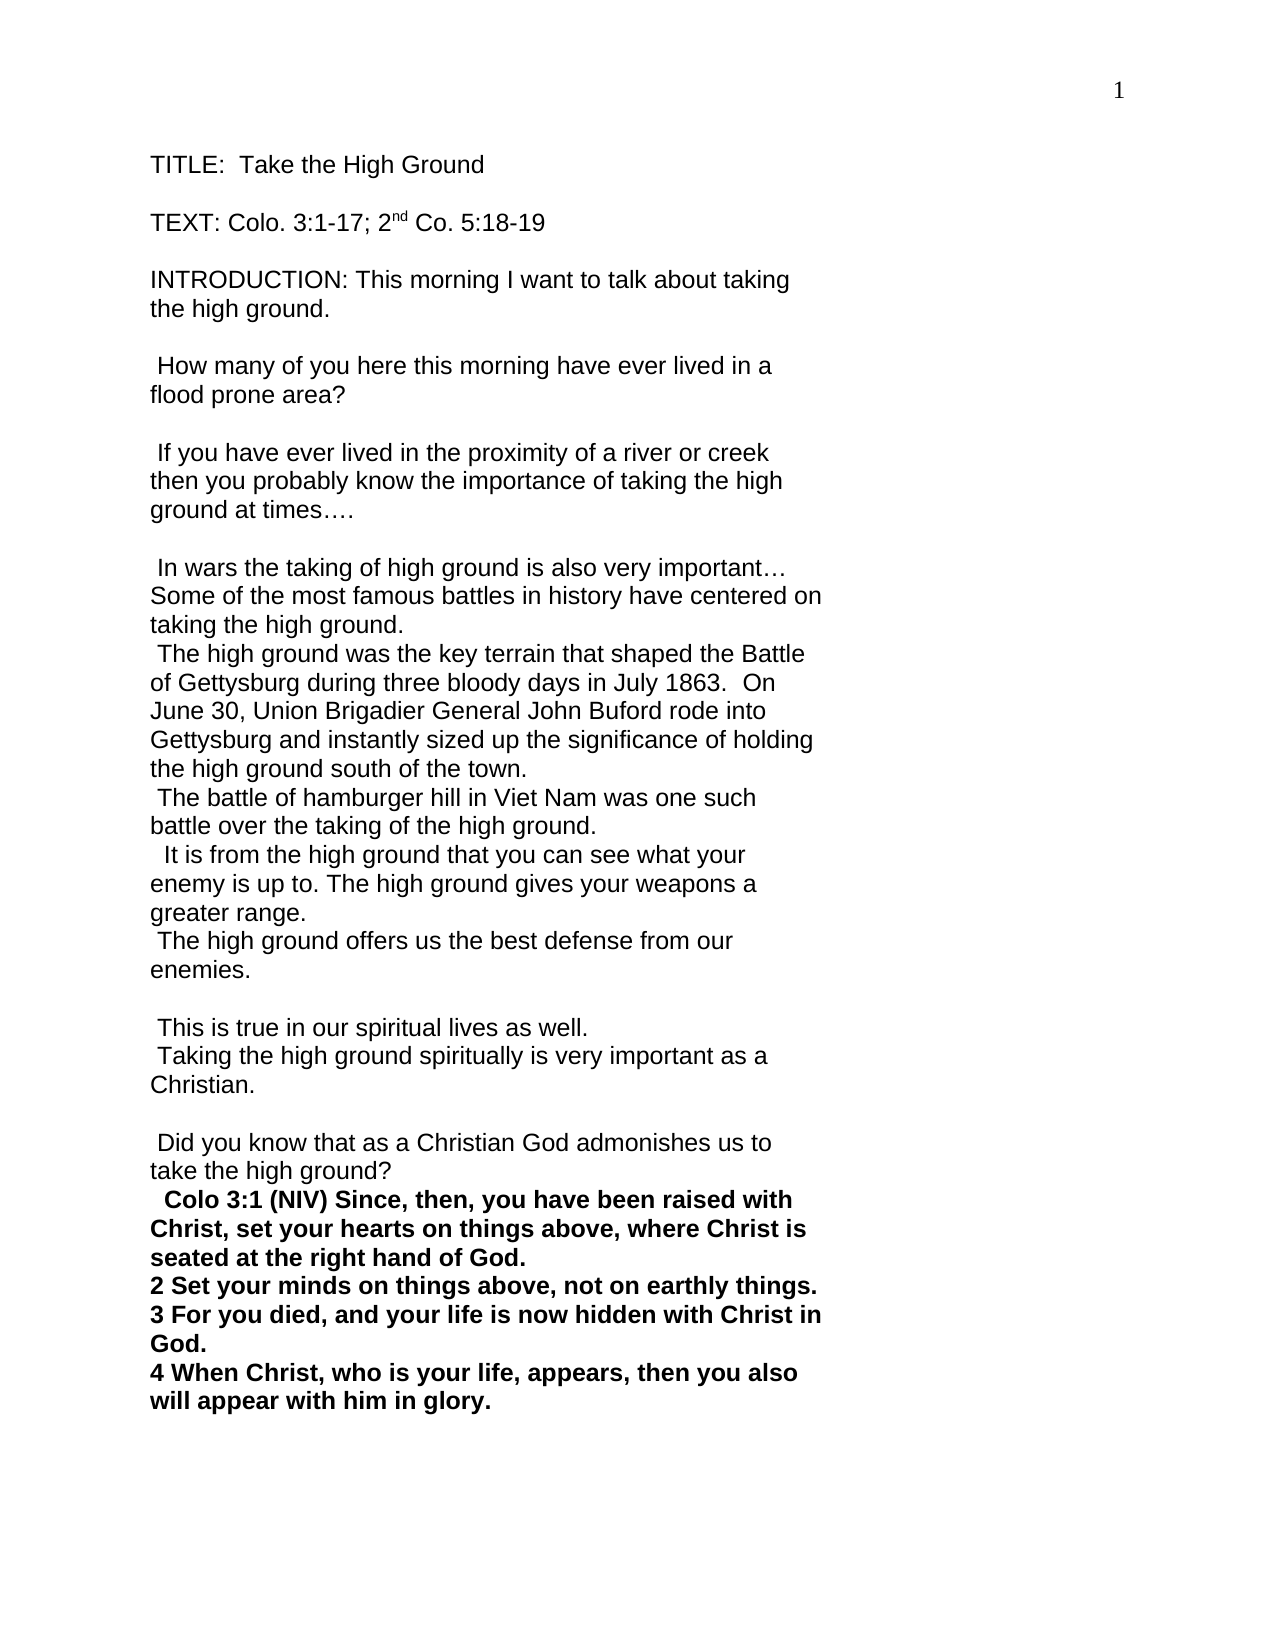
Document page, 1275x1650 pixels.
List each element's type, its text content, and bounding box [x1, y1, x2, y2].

text TITLE: Take the High Ground [150, 150, 1125, 179]
text 3 For you died, and your life is now hidden with Christ in God. [150, 1300, 825, 1357]
text If you have ever lived in the proximity of a river or creek then you probably know the importance of taking the high ground at times…. [150, 437, 825, 524]
text Did you know that as a Christian God admonishes us to take the high ground? [150, 1127, 825, 1185]
text The high ground was the key terrain that shaped the Battle of Gettysburg during three bloody days in July 1863. On June 30, Union Brigadier General John Buford rode into Gettysburg and instantly sized up the significance of holding the high ground south of the town. [150, 639, 825, 782]
text The high ground offers us the best defense from our enemies. [150, 926, 825, 984]
text In wars the taking of high ground is also very important… Some of the most famous battles in history have centered on taking the high ground. [150, 552, 825, 639]
text How many of you here this morning have ever lived in a flood prone area? [150, 351, 825, 409]
text 4 When Christ, who is your life, appears, then you also will appear with him in glory. [150, 1357, 825, 1415]
text It is from the high ground that you can see what your enemy is up to. The high ground gives your weapons a greater range. [150, 840, 825, 926]
text TEXT: 3:1-17; 2nd 5:18-19 [150, 207, 1125, 236]
text INTRODUCTION: This morning I want to talk about taking the high ground. [150, 265, 825, 322]
text Taking the high ground spiritually is very important as a Christian. [150, 1041, 825, 1099]
text 2 Set your minds on things above, not on earthly things. [150, 1271, 825, 1300]
text This is true in our spiritual lives as well. [150, 1012, 825, 1041]
text The battle of hamburger hill in was one such battle over the taking of the high ground. [150, 782, 825, 840]
text Colo 3:1 (NIV) Since, then, you have been raised with Christ, set your hearts on things above, where Christ is seated at the right hand of God. [150, 1185, 825, 1271]
